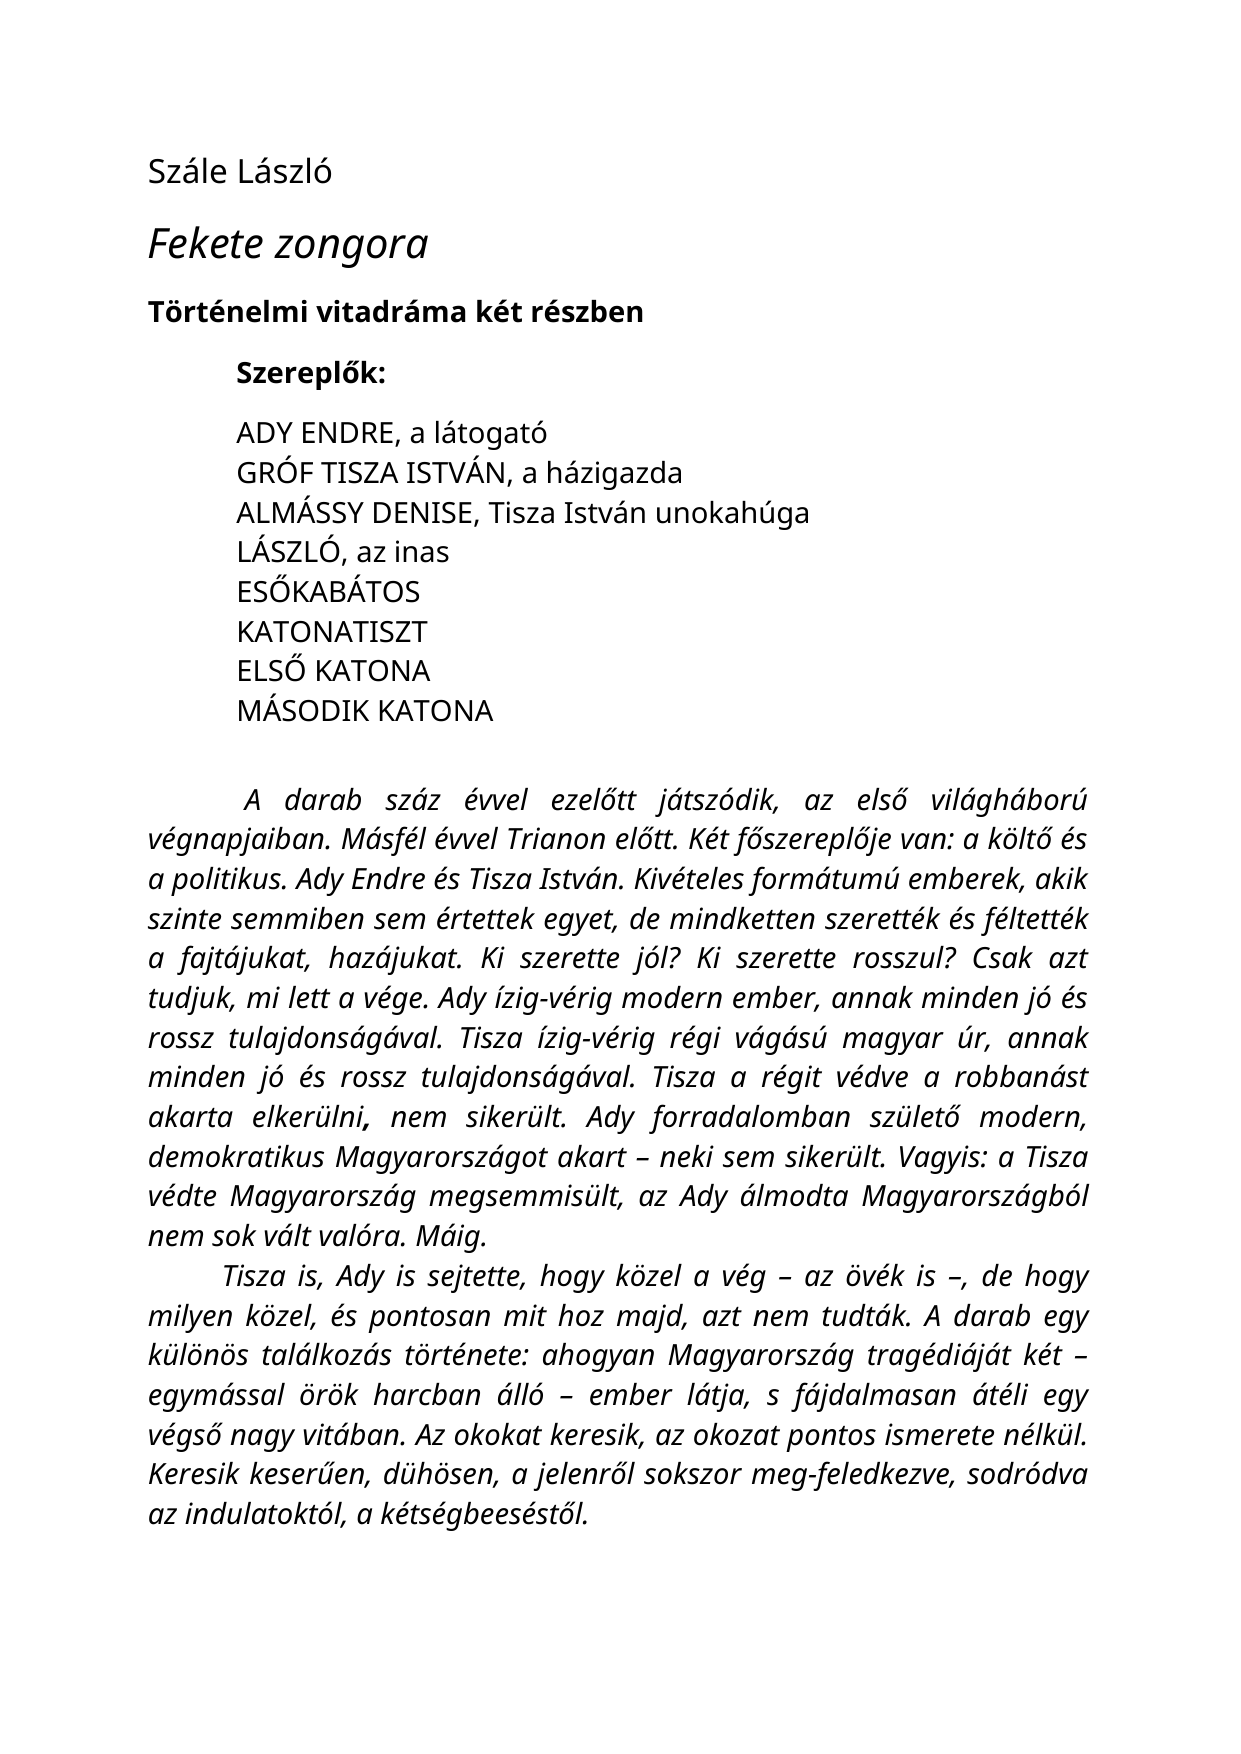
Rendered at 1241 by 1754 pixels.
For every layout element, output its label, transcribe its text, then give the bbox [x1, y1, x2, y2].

text ELSŐ KATONA [148, 651, 1093, 690]
text MÁSODIK KATONA [148, 690, 1093, 730]
text LÁSZLÓ, az inas [148, 532, 1093, 571]
text GRÓF TISZA ISTVÁN, a házigazda [148, 452, 1093, 492]
text A darab száz évvel ezelőtt játszódik, az első világháború végnapjaiban. Másfél évvel Trianon előtt. Két főszereplője van: a költő és a politikus. Ady Endre és Tisza István. Kivételes formátumú emberek, akik szinte semmiben sem értettek egyet, de mindketten szerették és féltették a fajtájukat, hazájukat. Ki szerette jól? Ki szerette rosszul? Csak azt tudjuk, mi lett a vége. Ady ízig-vérig modern ember, annak minden jó és rossz tulajdonságával. Tisza ízig-vérig régi vágású magyar úr, annak minden jó és rossz tulajdonságával. Tisza a régit védve a robbanást akarta elkerülni, nem sikerült. Ady forradalomban születő modern, demokratikus Magyarországot akart – neki sem sikerült. Vagyis: a Tisza védte Magyarország megsemmisült, az Ady álmodta Magyarországból nem sok vált valóra. Máig. [148, 779, 1093, 1255]
text Fekete zongora [148, 214, 1093, 271]
text Tisza is, Ady is sejtette, hogy közel a vég – az övék is –, de hogy milyen közel, és pontosan mit hoz majd, azt nem tudták. A darab egy különös találkozás története: ahogyan Magyarország tragédiáját két – egymással örök harcban álló – ember látja, s fájdalmasan átéli egy végső nagy vitában. Az okokat keresik, az okozat pontos ismerete nélkül. Keresik keserűen, dühösen, a jelenről sokszor meg-feledkezve, sodródva az indulatoktól, a kétségbeeséstől. [148, 1255, 1093, 1533]
text ALMÁSSY DENISE, Tisza István unokahúga [148, 492, 1093, 532]
text Szereplők: [148, 352, 1093, 392]
text ADY ENDRE, a látogató [148, 412, 1093, 452]
text Szále László [148, 148, 1093, 193]
text KATONATISZT [148, 611, 1093, 651]
text Történelmi vitadráma két részben [148, 291, 1093, 331]
text ESŐKABÁTOS [148, 571, 1093, 611]
